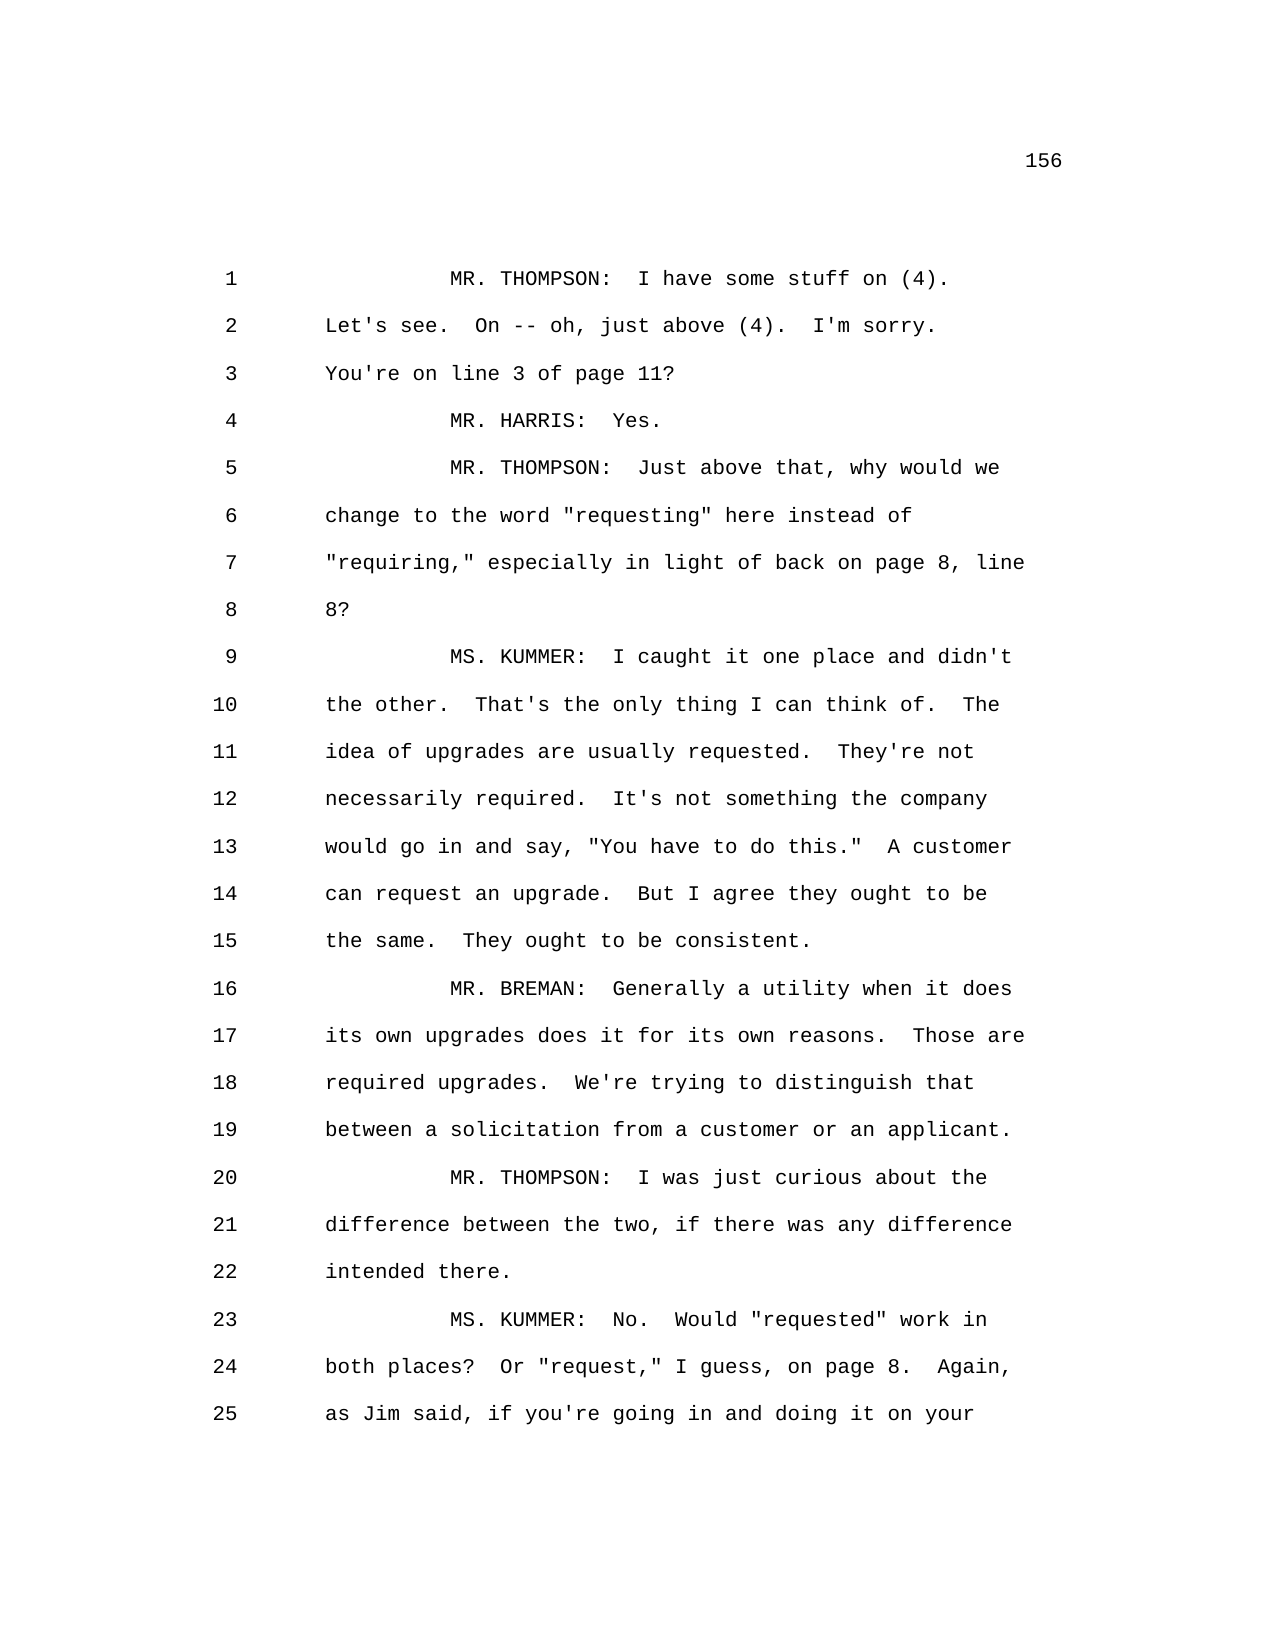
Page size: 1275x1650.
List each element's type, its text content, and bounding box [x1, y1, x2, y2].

text 22 intended there. [137, 1261, 1138, 1285]
text 20 MR. THOMPSON: I was just curious about the [137, 1167, 1138, 1190]
text 4 MR. HARRIS: Yes. [137, 410, 1138, 434]
text 19 between a solicitation from a customer or an applicant. [137, 1119, 1138, 1143]
text 6 change to the word "requesting" here instead of [137, 505, 1138, 528]
text 18 required upgrades. We're trying to distinguish that [137, 1072, 1138, 1096]
text 2 Let's see. On -- oh, just above (4). I'm sorry. [137, 316, 1138, 339]
text 156 [137, 150, 1138, 174]
text 14 can request an upgrade. But I agree they ought to be [137, 883, 1138, 907]
text 17 its own upgrades does it for its own reasons. Those are [137, 1025, 1138, 1048]
text 24 both places? Or "request," I guess, on page 8. Again, [137, 1356, 1138, 1379]
text 9 MS. KUMMER: I caught it one place and didn't [137, 647, 1138, 670]
text 3 You're on line 3 of page 11? [137, 363, 1138, 386]
text 16 MR. BREMAN: Generally a utility when it does [137, 978, 1138, 1001]
text 1 MR. THOMPSON: I have some stuff on (4). [137, 268, 1138, 292]
text 13 would go in and say, "You have to do this." A customer [137, 836, 1138, 859]
text 10 the other. That's the only thing I can think of. The [137, 694, 1138, 717]
text 7 "requiring," especially in light of back on page 8, line [137, 552, 1138, 576]
text 11 idea of upgrades are usually requested. They're not [137, 741, 1138, 765]
text 21 difference between the two, if there was any difference [137, 1214, 1138, 1238]
text 23 MS. KUMMER: No. Would "requested" work in [137, 1309, 1138, 1332]
text 15 the same. They ought to be consistent. [137, 930, 1138, 954]
text 5 MR. THOMPSON: Just above that, why would we [137, 457, 1138, 481]
text 12 necessarily required. It's not something the company [137, 788, 1138, 812]
text 8 8? [137, 599, 1138, 623]
text 25 as Jim said, if you're going in and doing it on your [137, 1403, 1138, 1427]
